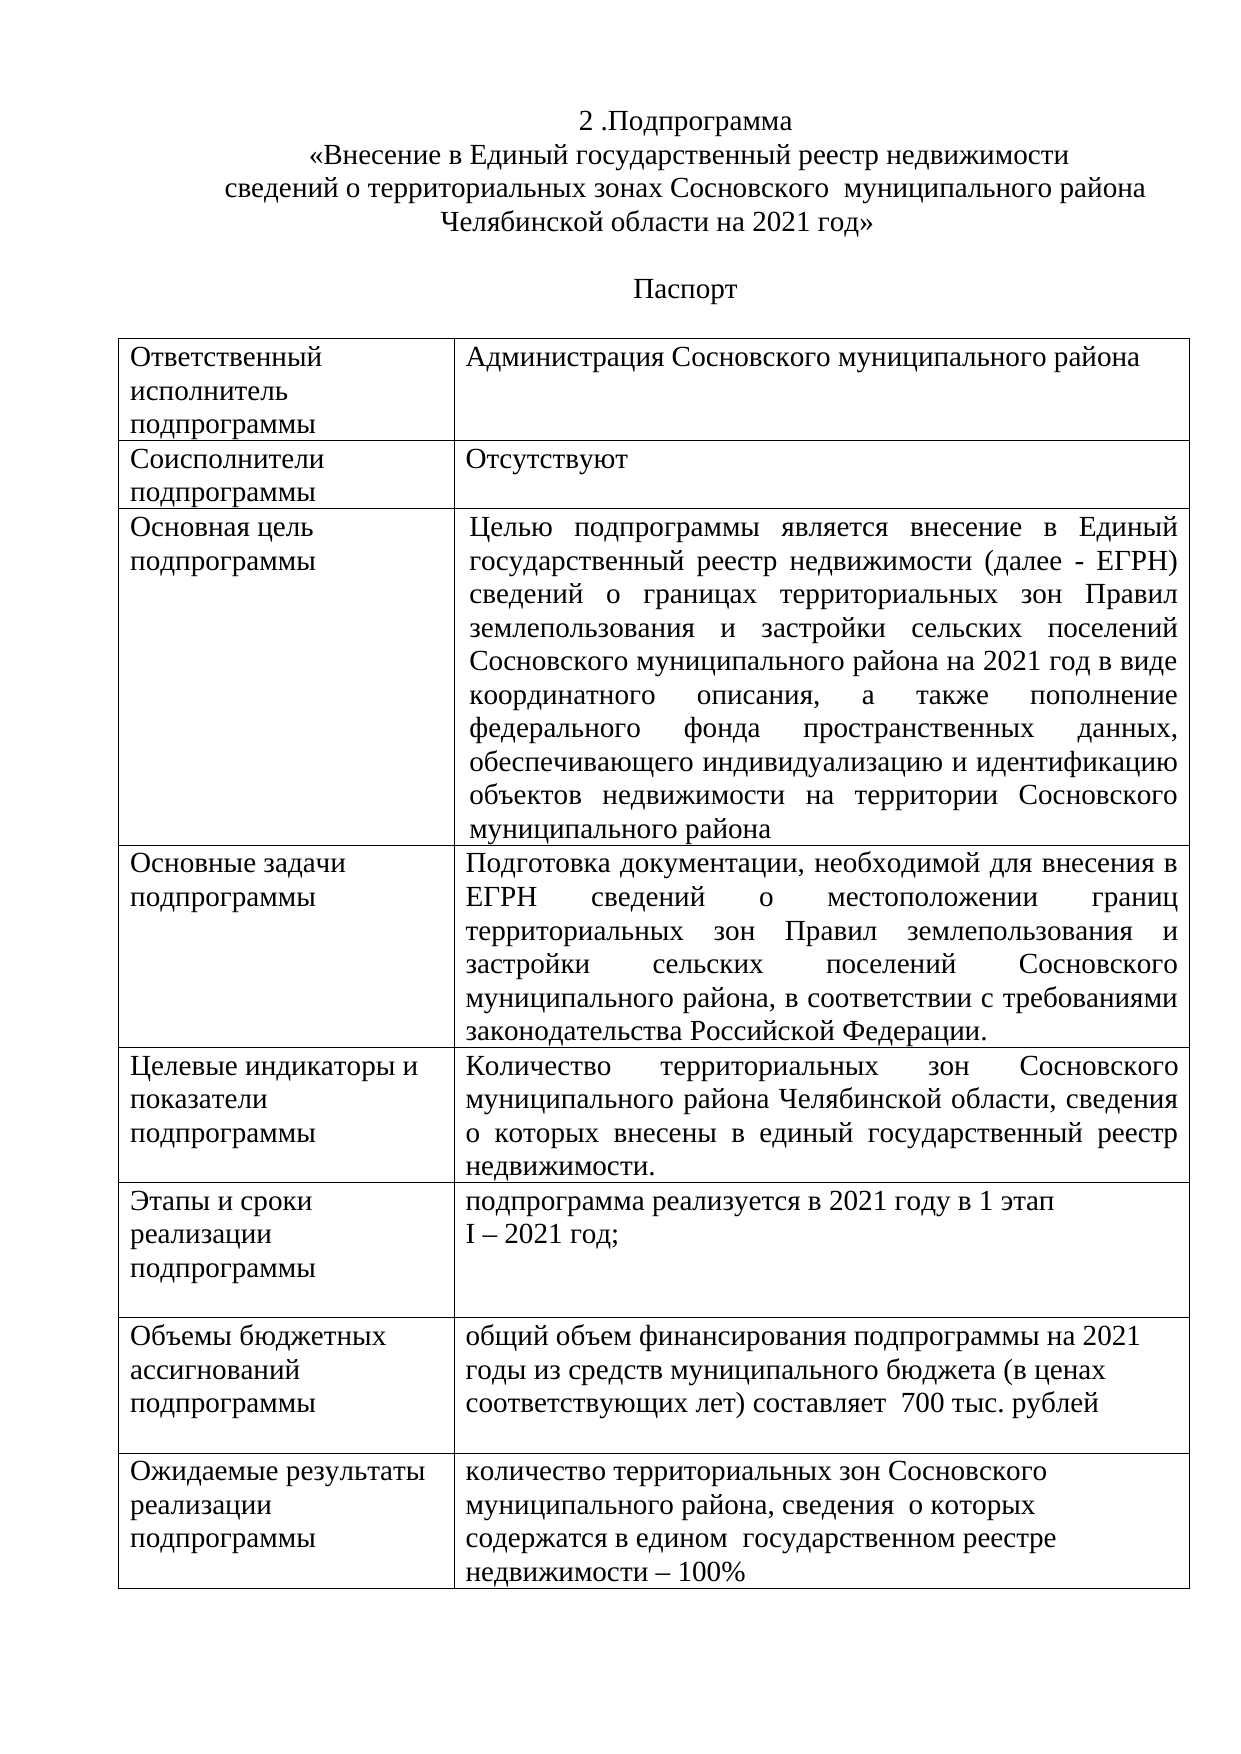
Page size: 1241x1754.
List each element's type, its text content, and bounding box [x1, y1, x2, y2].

table_cell Количество территориальных зон Сосновского муниципального района Челябинской области, сведения о которых внесены в единый государственный реестр недвижимости. [455, 1048, 1189, 1182]
table_header Ответственный исполнитель подпрограммы [119, 339, 454, 440]
text 2 .Подпрограмма [148, 103, 1167, 137]
table_cell Основные задачи подпрограммы [119, 846, 454, 1047]
table_cell Целью подпрограммы является внесение в Единый государственный реестр недвижимости (далее - ЕГРН) сведений о границах территориальных зон Правил землепользования и застройки сельских поселений Сосновского муниципального района на 2021 год в виде координатного описания, а также пополнение федерального фонда пространственных данных, обеспечивающего индивидуализацию и идентификацию объектов недвижимости на территории Сосновского муниципального района [455, 509, 1189, 844]
table_cell Подготовка документации, необходимой для внесения в ЕГРН сведений о местоположении границ территориальных зон Правил землепользования и застройки сельских поселений Сосновского муниципального района, в соответствии с требованиями законодательства Российской Федерации. [455, 846, 1189, 1047]
text Паспорт [148, 271, 1167, 305]
text сведений о территориальных зонах Сосновского муниципального района Челябинской области на 2021 год» [148, 171, 1167, 238]
table_cell подпрограмма реализуется в 2021 году в 1 этап I – 2021 год; [455, 1183, 1189, 1317]
table_cell общий объем финансирования подпрограммы на 2021 годы из средств муниципального бюджета (в ценах соответствующих лет) составляет 700 тыс. рублей [455, 1318, 1189, 1452]
table_cell Целевые индикаторы и показатели подпрограммы [119, 1048, 454, 1182]
table_cell Этапы и сроки реализации подпрограммы [119, 1183, 454, 1317]
table_header Администрация Сосновского муниципального района [455, 339, 1189, 440]
text «Внесение в Единый государственный реестр недвижимости [148, 137, 1167, 171]
table_cell Основная цель подпрограммы [119, 509, 454, 844]
table_cell Объемы бюджетных ассигнований подпрограммы [119, 1318, 454, 1452]
table_cell Соисполнители подпрограммы [119, 441, 454, 508]
table_cell Ожидаемые результаты реализации подпрограммы [119, 1454, 454, 1588]
table_cell количество территориальных зон Сосновского муниципального района, сведения о которых содержатся в едином государственном реестре недвижимости – 100% [455, 1454, 1189, 1588]
table_cell Отсутствуют [455, 441, 1189, 508]
